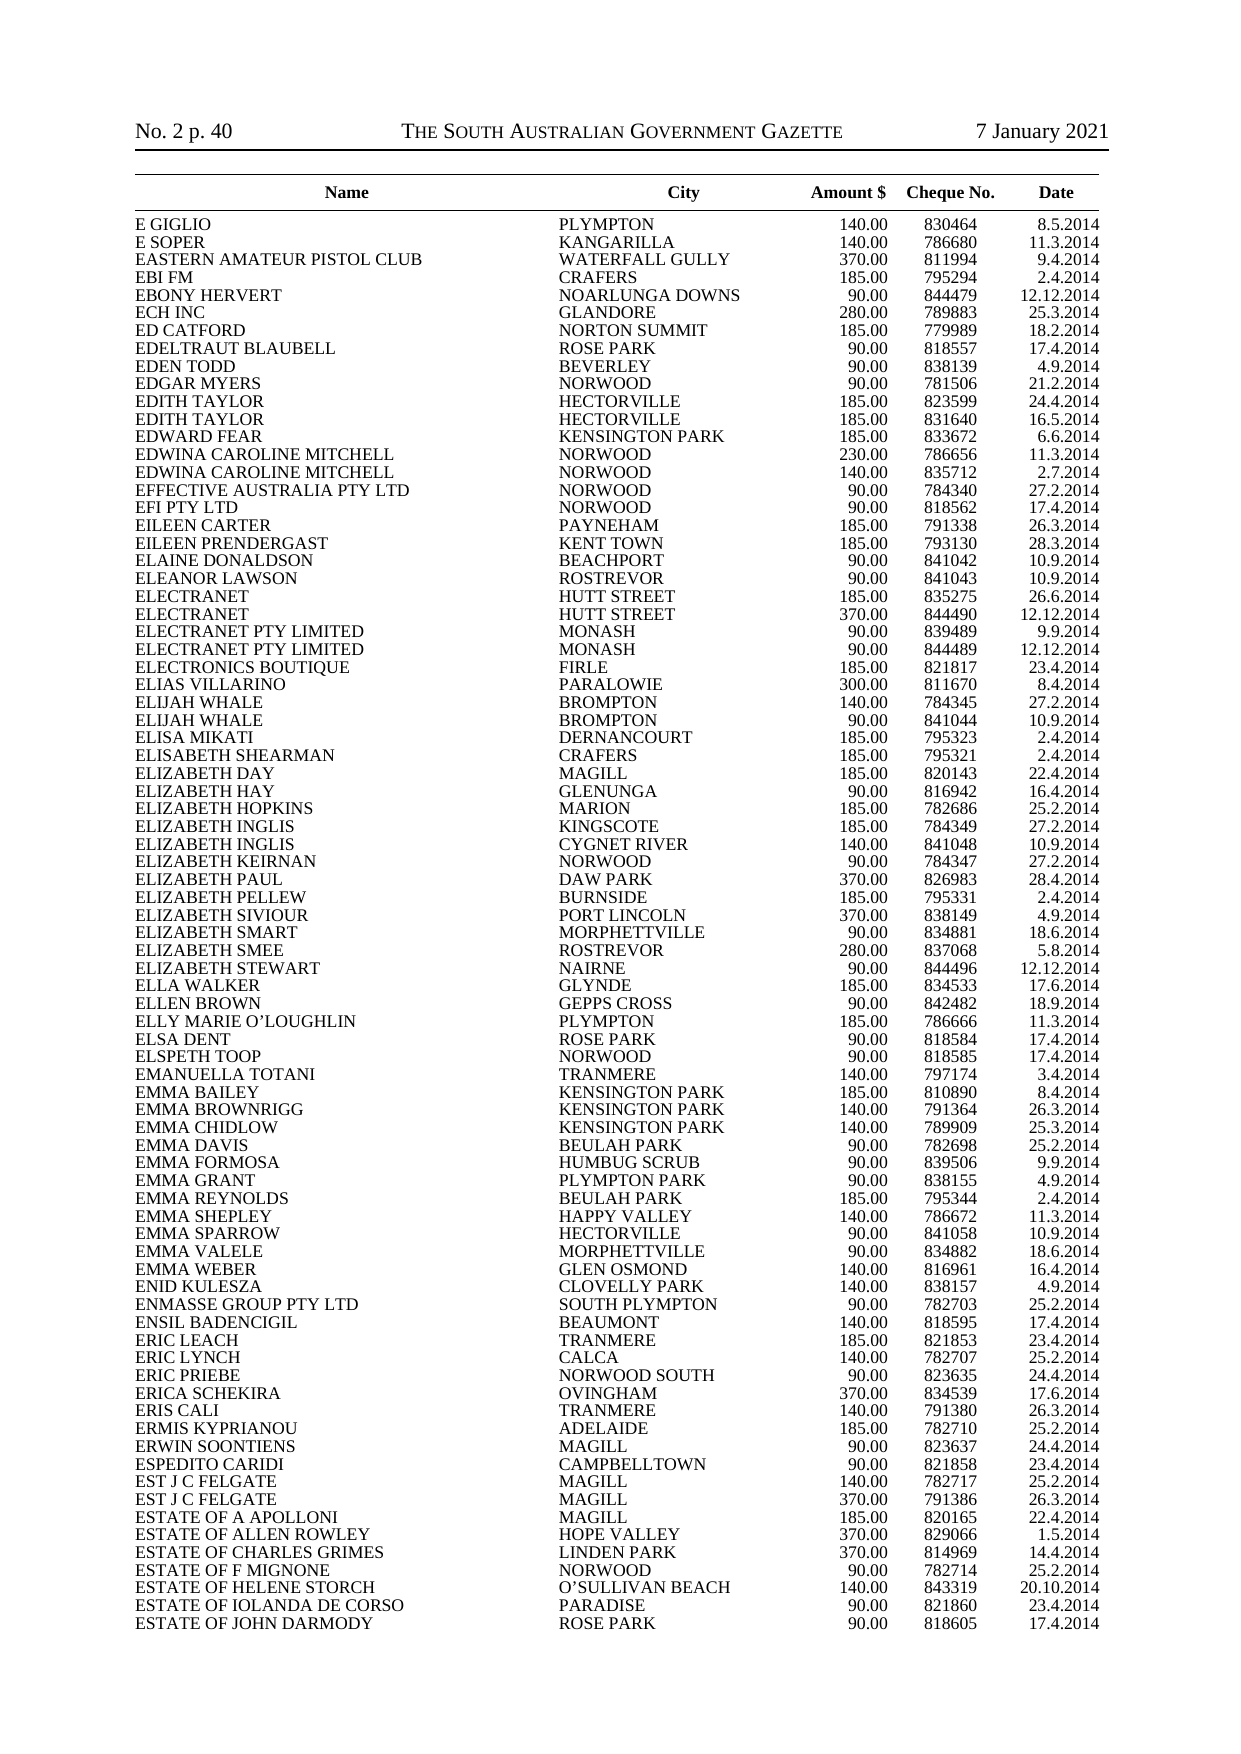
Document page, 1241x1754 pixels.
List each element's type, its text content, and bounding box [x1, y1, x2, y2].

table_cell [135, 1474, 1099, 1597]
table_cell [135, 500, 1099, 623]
table_header Amount $ [809, 175, 888, 210]
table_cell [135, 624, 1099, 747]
table_header Date [1013, 175, 1099, 210]
table_cell [1013, 211, 1099, 216]
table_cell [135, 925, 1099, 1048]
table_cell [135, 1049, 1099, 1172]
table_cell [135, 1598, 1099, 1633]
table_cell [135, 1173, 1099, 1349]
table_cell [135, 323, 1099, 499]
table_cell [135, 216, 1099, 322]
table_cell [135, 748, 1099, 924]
table_cell [559, 211, 809, 216]
table_header Name [135, 175, 559, 210]
table_cell [135, 211, 559, 216]
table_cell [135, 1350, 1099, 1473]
table_header Cheque No. [888, 175, 1013, 210]
table_header City [559, 175, 809, 210]
table_cell [888, 211, 1013, 216]
table_cell [809, 211, 888, 216]
